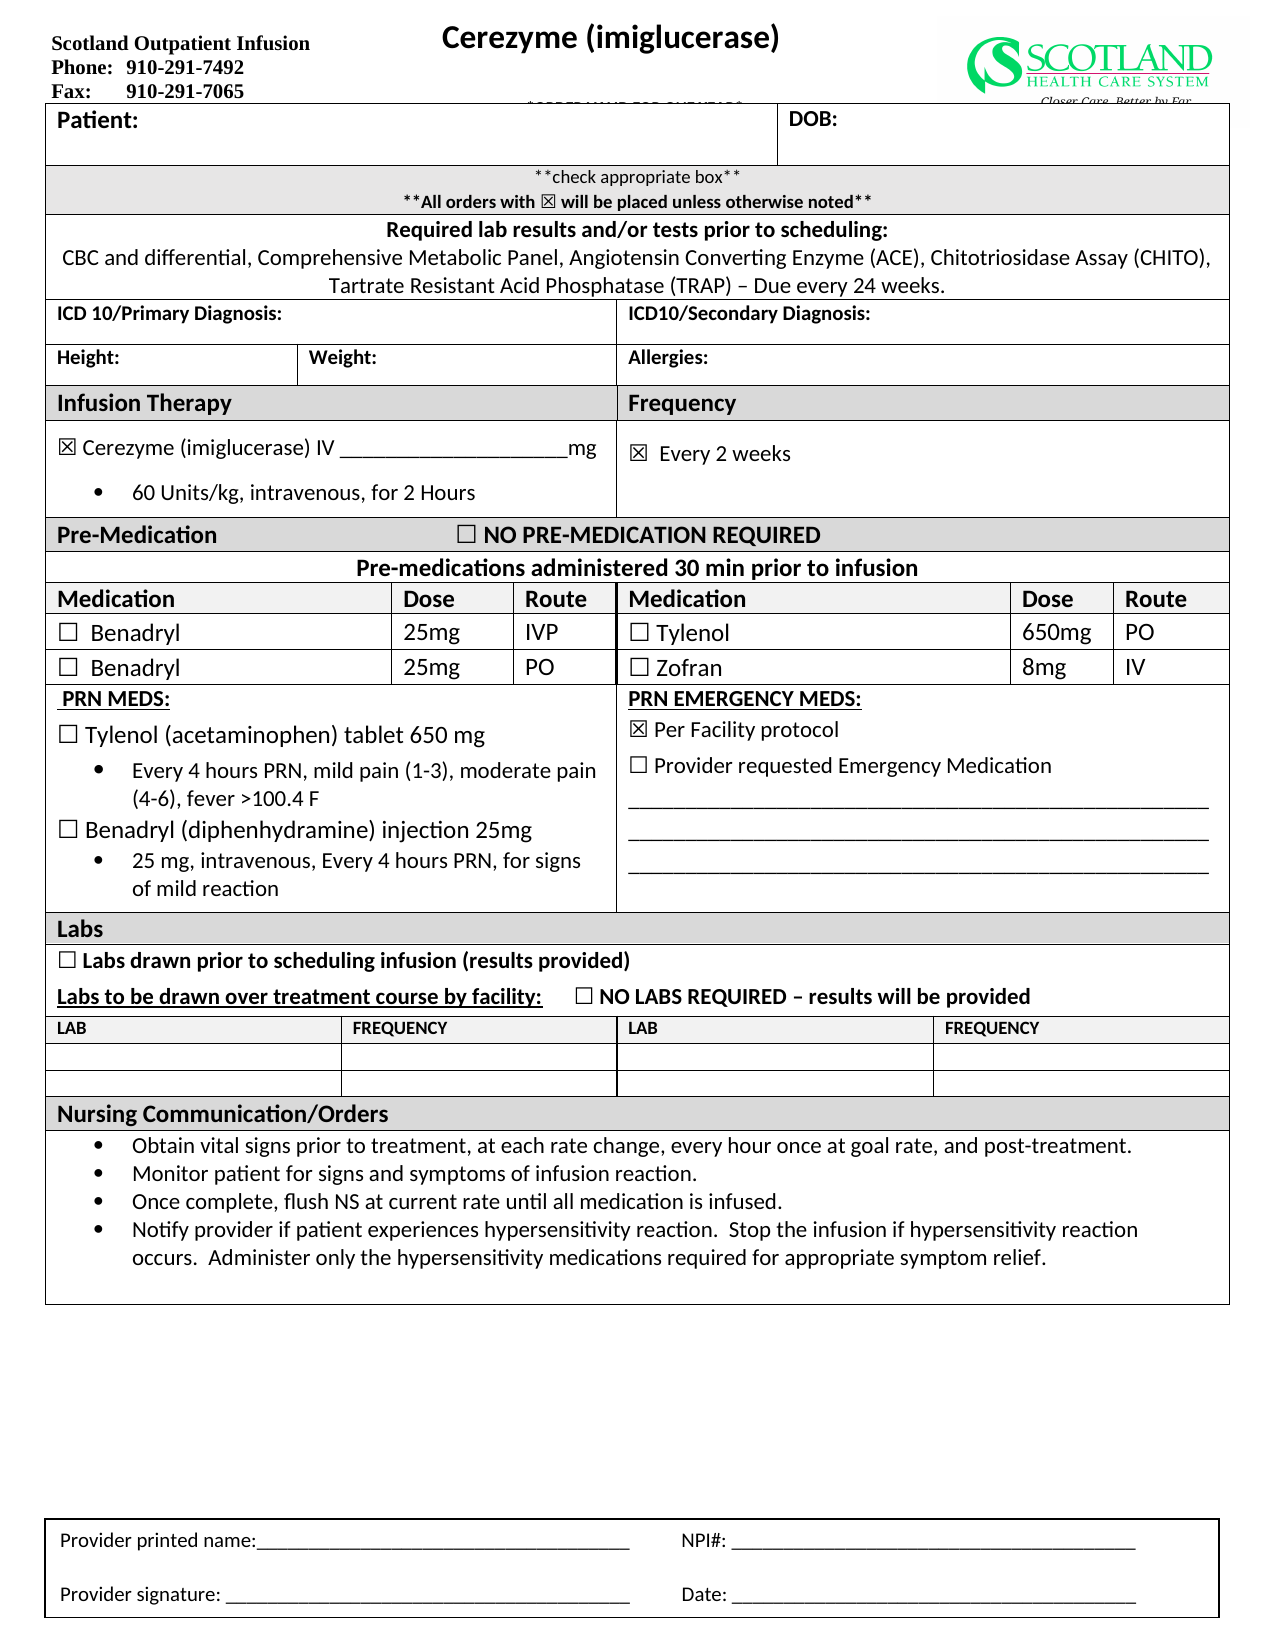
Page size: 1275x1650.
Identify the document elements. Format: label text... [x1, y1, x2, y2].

table_cell [934, 1044, 1229, 1069]
table_cell [618, 1044, 933, 1069]
table_cell ICD10/Secondary Diagnosis: [617, 300, 1229, 343]
table_cell Dose [392, 583, 513, 613]
table_cell Route [514, 583, 615, 613]
table_cell LAB [46, 1017, 341, 1043]
table_cell PRN EMERGENCY MEDS: Per Facility protocol Provider requested Emergency Medication _________________________________________________________________________________________________________________________________________________________ [617, 685, 1229, 912]
table_cell Route [1114, 583, 1229, 613]
table_cell Tylenol [618, 614, 1010, 648]
table_cell Frequency [618, 386, 1229, 420]
table_cell PO [514, 650, 615, 683]
table_cell Obtain vital signs prior to treatment, at each rate change, every hour once at goal rate, and post-treatment. Monitor patient for signs and symptoms of infusion reaction. Once complete, flush NS at current rate until all medication is infused. Notify provider if patient experiences hypersensitivity reaction. Stop the infusion if hypersensitivity reaction occurs. Administer only the hypersensitivity medications required for appropriate symptom relief. [46, 1131, 1229, 1303]
table_cell Nursing Communication/Orders [46, 1097, 1229, 1130]
table_cell Medication [618, 583, 1010, 613]
table_cell Infusion Therapy [46, 386, 617, 420]
table_cell [342, 1071, 616, 1096]
table_cell **check appropriate box** **All orders with ☒ will be placed unless otherwise noted** [46, 166, 1229, 214]
table_cell Benadryl [46, 614, 391, 648]
table_cell 25mg [392, 650, 513, 683]
table_cell Every 2 weeks [617, 421, 1229, 517]
table_cell [934, 1071, 1229, 1096]
table_cell FREQUENCY [342, 1017, 616, 1043]
table_cell PO [1114, 614, 1229, 648]
table_cell Zofran [618, 650, 1010, 683]
table_cell [46, 1071, 341, 1096]
table_cell [618, 1071, 933, 1096]
table_cell 650mg [1011, 614, 1113, 648]
table_cell IV [1114, 650, 1229, 683]
table_cell Required lab results and/or tests prior to scheduling: CBC and differential, Comprehensive Metabolic Panel, Angiotensin Converting Enzyme (ACE), Chitotriosidase Assay (CHITO), Tartrate Resistant Acid Phosphatase (TRAP) – Due every 24 weeks. [46, 215, 1229, 299]
table_cell FREQUENCY [934, 1017, 1229, 1043]
table_cell [46, 1044, 341, 1069]
table_cell Cerezyme (imiglucerase) IV ____________________mg 60 Units/kg, intravenous, for 2 Hours [46, 421, 616, 517]
table_cell Weight: [298, 345, 616, 385]
table_cell 8mg [1011, 650, 1113, 683]
table_cell 25mg [392, 614, 513, 648]
table_cell Benadryl [46, 650, 391, 683]
table_cell IVP [514, 614, 615, 648]
table_cell Allergies: [617, 345, 1229, 385]
table_header DOB: [778, 104, 1229, 165]
picture [937, 16, 1251, 128]
table_cell Medication [46, 583, 391, 613]
table_cell Labs [46, 913, 1229, 943]
table_cell Height: [46, 345, 297, 385]
table_cell Pre-medications administered 30 min prior to infusion [46, 552, 1229, 582]
table_cell ICD 10/Primary Diagnosis: [46, 300, 616, 343]
table_header Patient: [46, 104, 777, 165]
table_cell Labs drawn prior to scheduling infusion (results provided) Labs to be drawn over treatment course by facility: NO LABS REQUIRED – results will be provided [46, 945, 1229, 1016]
table_cell [342, 1044, 616, 1069]
table_cell PRN MEDS: Tylenol (acetaminophen) tablet 650 mg Every 4 hours PRN, mild pain (1-3), moderate pain (4-6), fever >100.4 F Benadryl (diphenhydramine) injection 25mg 25 mg, intravenous, Every 4 hours PRN, for signs of mild reaction [46, 685, 616, 912]
table_cell Pre-Medication NO PRE-MEDICATION REQUIRED [46, 518, 1229, 551]
table_cell LAB [618, 1017, 933, 1043]
table_cell Dose [1011, 583, 1113, 613]
